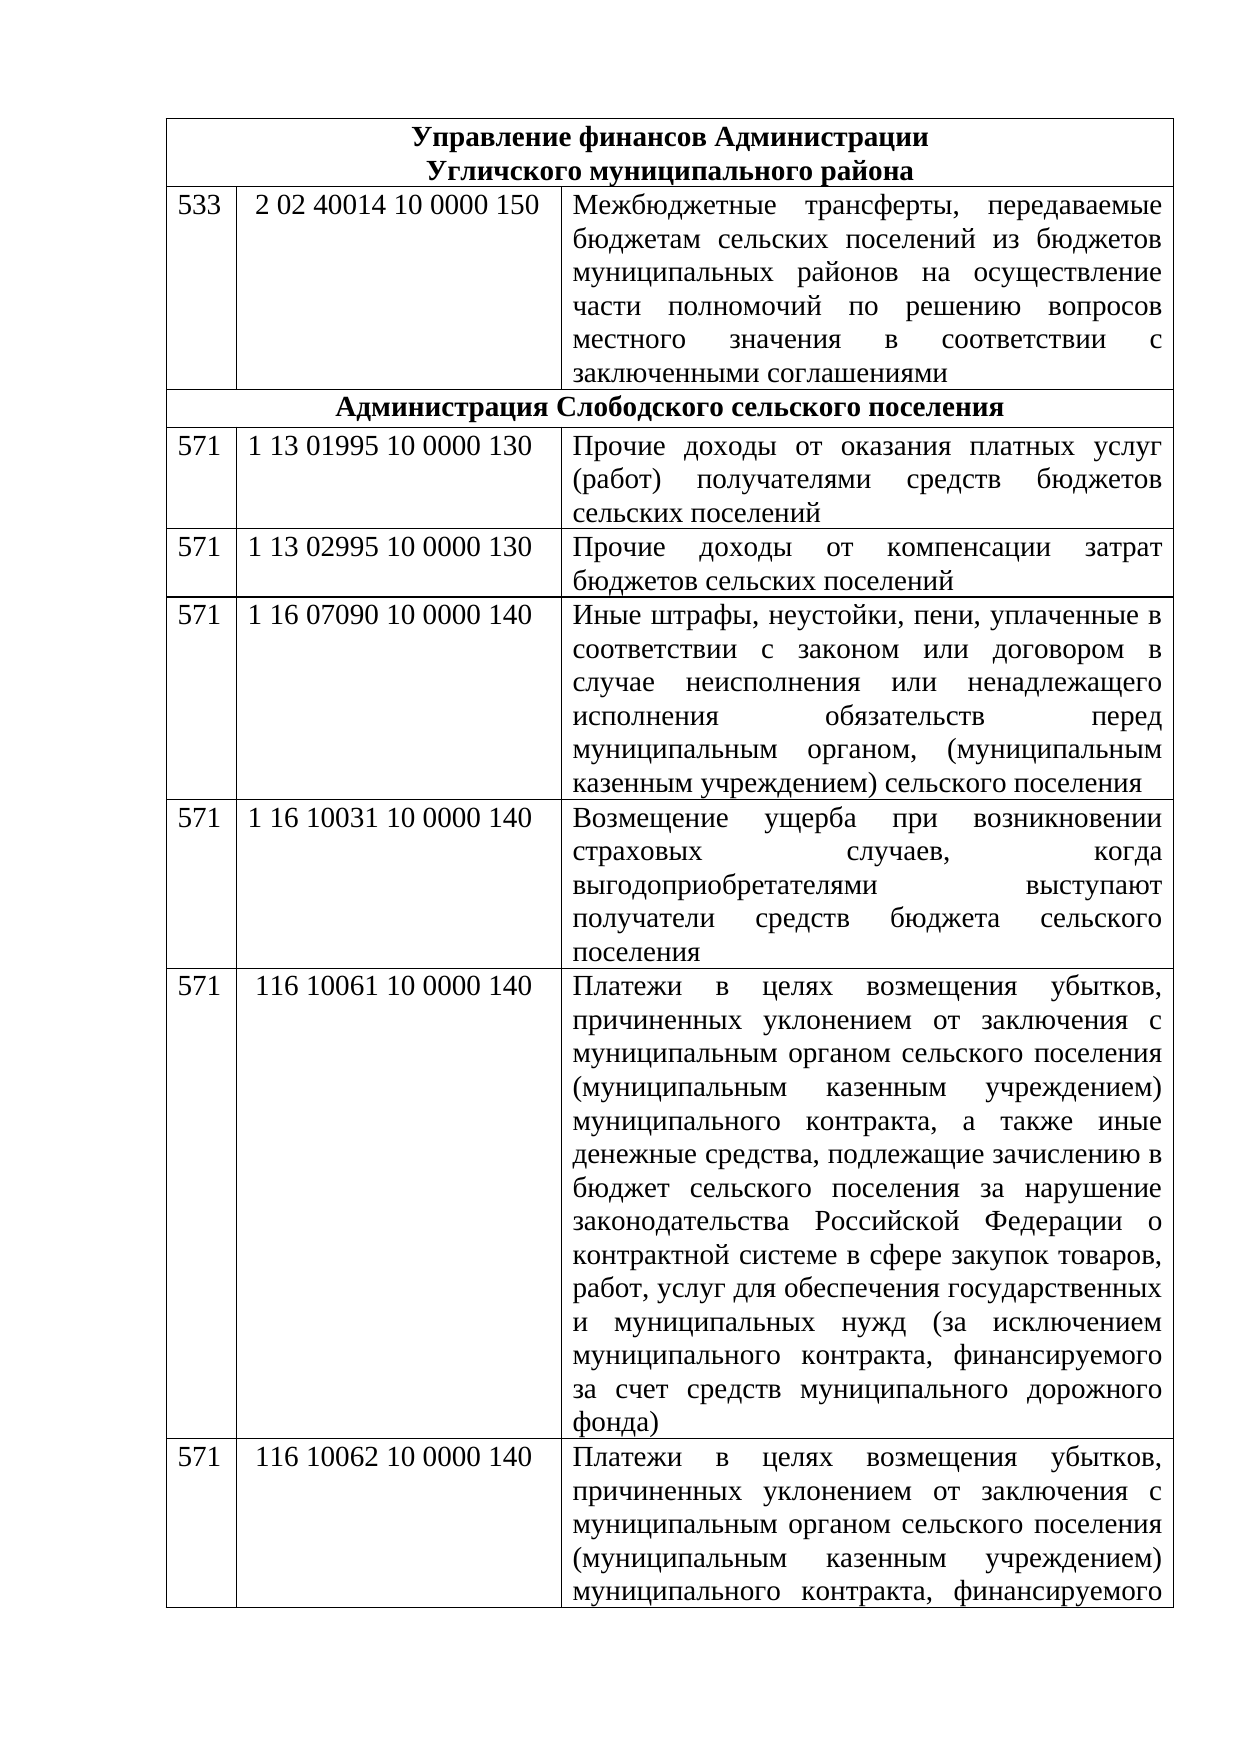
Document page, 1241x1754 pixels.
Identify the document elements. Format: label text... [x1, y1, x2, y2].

table_cell Администрация Слободского сельского поселения [167, 390, 1173, 427]
table_cell Прочие доходы от компенсации затрат бюджетов сельских поселений [562, 529, 1173, 596]
table_cell Платежи в целях возмещения убытков, причиненных уклонением от заключения с муниципальным органом сельского поселения (муниципальным казенным учреждением) муниципального контракта, а также иные денежные средства, подлежащие зачислению в бюджет сельского поселения за нарушение законодательства Российской Федерации о контрактной системе в сфере закупок товаров, работ, услуг для обеспечения государственных и муниципальных нужд (за исключением муниципального контракта, финансируемого за счет средств муниципального дорожного фонда) [562, 969, 1173, 1438]
table_cell 571 [167, 969, 236, 1438]
table_cell 571 [167, 529, 236, 596]
table_cell Управление финансов Администрации Угличского муниципального района [167, 119, 1173, 186]
table_cell 533 [167, 187, 236, 388]
table_cell 2 02 40014 10 0000 150 [237, 187, 561, 388]
table_cell 571 [167, 598, 236, 799]
table_cell 1 13 01995 10 0000 130 [237, 428, 561, 528]
table_cell 1 16 10031 10 0000 140 [237, 800, 561, 967]
table_cell 116 10061 10 0000 140 [237, 969, 561, 1438]
table_cell 571 [167, 428, 236, 528]
table_cell Иные штрафы, неустойки, пени, уплаченные в соответствии с законом или договором в случае неисполнения или ненадлежащего исполнения обязательств перед муниципальным органом, (муниципальным казенным учреждением) сельского поселения [562, 598, 1173, 799]
table_cell 1 13 02995 10 0000 130 [237, 529, 561, 596]
table_cell 1 16 07090 10 0000 140 [237, 598, 561, 799]
table_cell 571 [167, 800, 236, 967]
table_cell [237, 1439, 561, 1607]
table_cell Прочие доходы от оказания платных услуг (работ) получателями средств бюджетов сельских поселений [562, 428, 1173, 528]
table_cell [562, 1439, 1173, 1607]
table_cell 571 [167, 1439, 236, 1607]
table_cell Возмещение ущерба при возникновении страховых случаев, когда выгодоприобретателями выступают получатели средств бюджета сельского поселения [562, 800, 1173, 967]
table_cell Межбюджетные трансферты, передаваемые бюджетам сельских поселений из бюджетов муниципальных районов на осуществление части полномочий по решению вопросов местного значения в соответствии с заключенными соглашениями [562, 187, 1173, 388]
